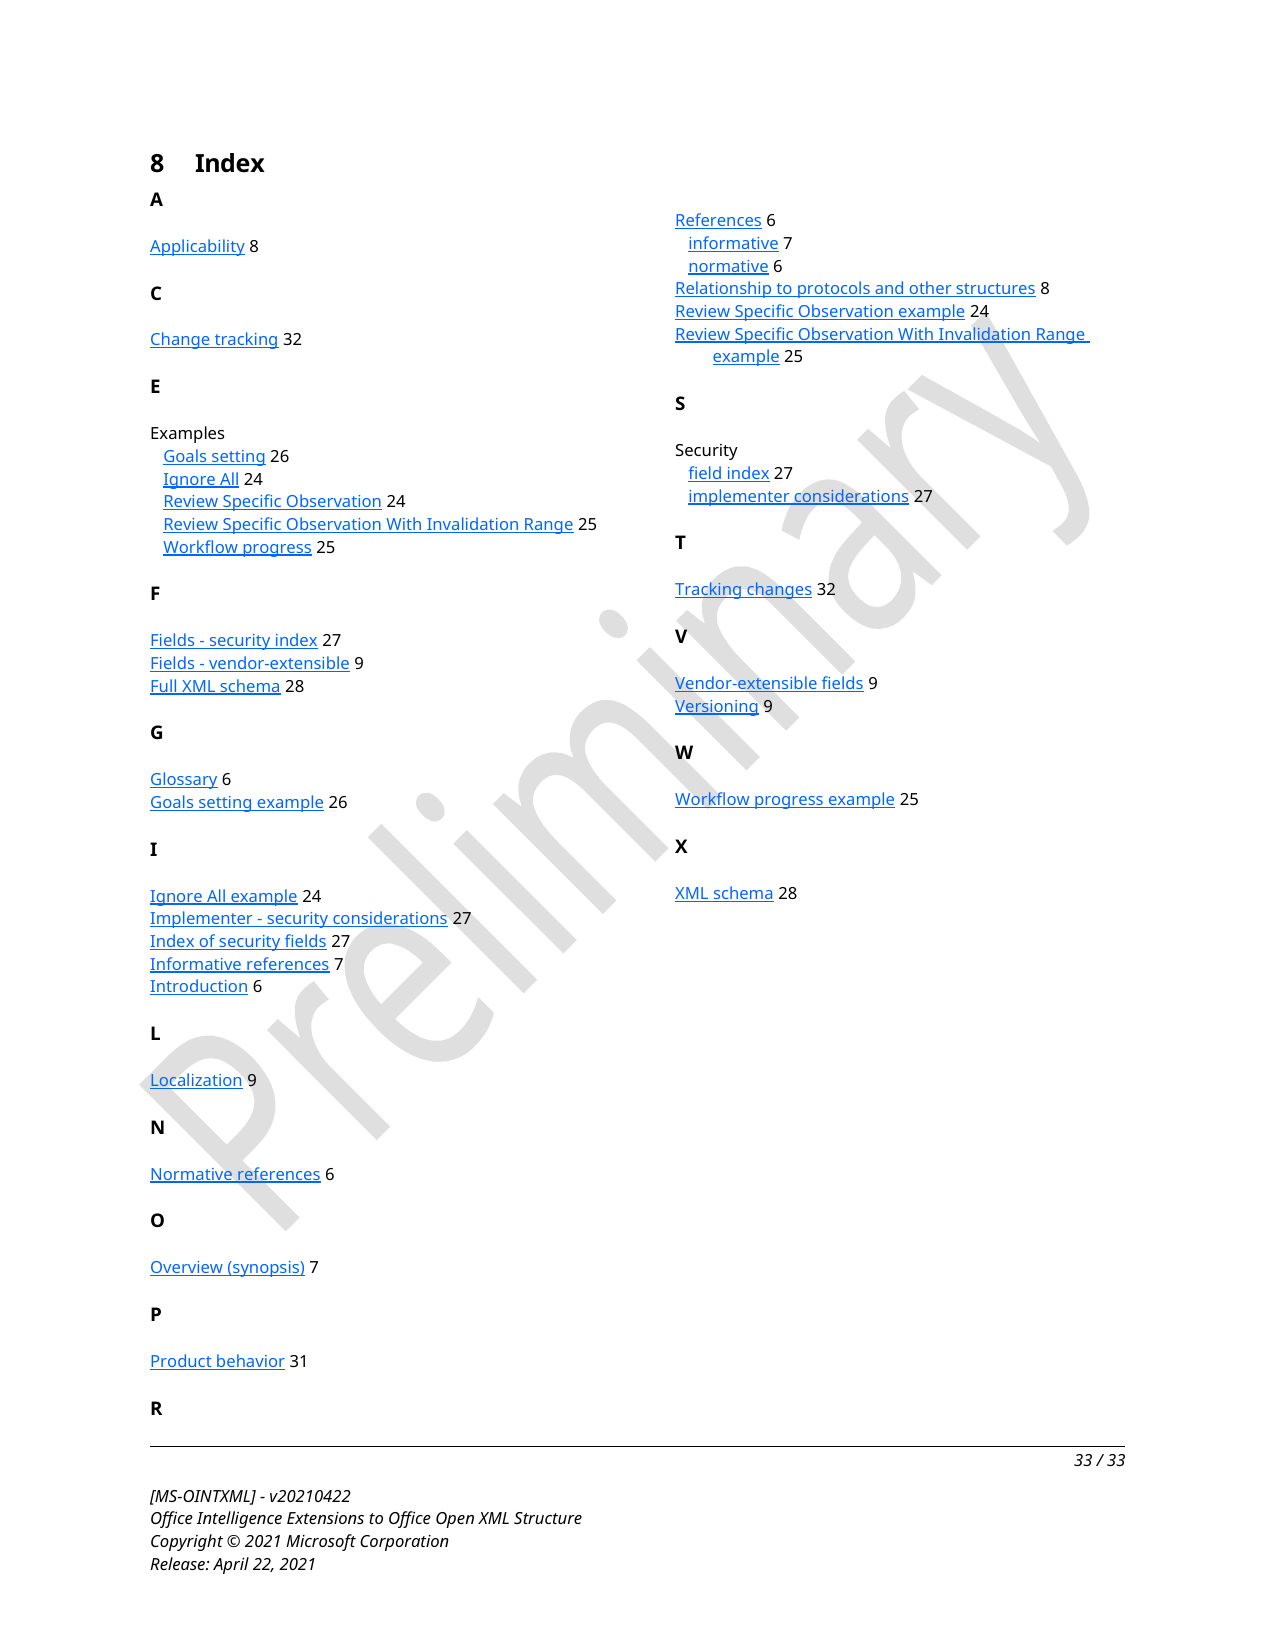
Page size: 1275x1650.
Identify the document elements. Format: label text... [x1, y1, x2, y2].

text Applicability 8 [150, 234, 600, 257]
text Examples [150, 422, 600, 444]
text Review Specific Observation With Invalidation Range example 24 [675, 322, 1125, 368]
text Localization 8 [150, 1069, 600, 1091]
text informative 7 [675, 232, 1125, 254]
text Review Specific Observation 23 [150, 490, 600, 512]
text Workflow progress 24 [150, 535, 600, 558]
text O [150, 1208, 600, 1233]
text Review Specific Observation With Invalidation Range 24 [150, 512, 600, 535]
text Glossary 6 [150, 768, 600, 791]
text Change tracking 31 [150, 328, 600, 351]
text Overview (synopsis) 7 [150, 1256, 600, 1279]
text G [150, 720, 600, 745]
text N [150, 1114, 600, 1140]
text W [675, 739, 1125, 765]
text P [150, 1301, 600, 1327]
text F [150, 581, 600, 606]
text L [150, 1021, 600, 1046]
text XML schema 27 [675, 881, 1125, 904]
text Security [675, 439, 1125, 461]
text Goals setting 25 [150, 444, 600, 467]
text Versioning 8 [675, 694, 1125, 717]
text Normative references 6 [150, 1162, 600, 1185]
text V [675, 623, 1125, 649]
text Review Specific Observation example 23 [675, 300, 1125, 322]
text Ignore All 23 [150, 467, 600, 490]
text T [675, 529, 1125, 555]
text implementer considerations 26 [675, 484, 1125, 507]
text Introduction 6 [150, 975, 600, 998]
text Goals setting example 25 [150, 791, 600, 813]
text C [150, 280, 600, 305]
text Fields - vendor-extensible 9 [150, 652, 600, 674]
text Fields - security index 26 [150, 629, 600, 652]
subtitle Index [150, 146, 1125, 180]
text R [150, 1395, 600, 1421]
text field index 26 [675, 461, 1125, 484]
text References 6 [675, 209, 1125, 232]
text normative 6 [675, 254, 1125, 277]
text A [150, 186, 600, 212]
text Ignore All example 23 [150, 884, 600, 907]
text Implementer - security considerations 26 [150, 907, 600, 930]
text Tracking changes 31 [675, 578, 1125, 601]
text Index of security fields 26 [150, 930, 600, 952]
text Relationship to protocols and other structures 8 [675, 277, 1125, 300]
text Vendor-extensible fields 9 [675, 671, 1125, 694]
text I [150, 836, 600, 862]
text Product behavior 30 [150, 1350, 600, 1372]
text Informative references 7 [150, 952, 600, 975]
text S [675, 391, 1125, 416]
text X [675, 833, 1125, 859]
text E [150, 373, 600, 399]
text Full XML schema 27 [150, 674, 600, 697]
text Workflow progress example 24 [675, 788, 1125, 811]
